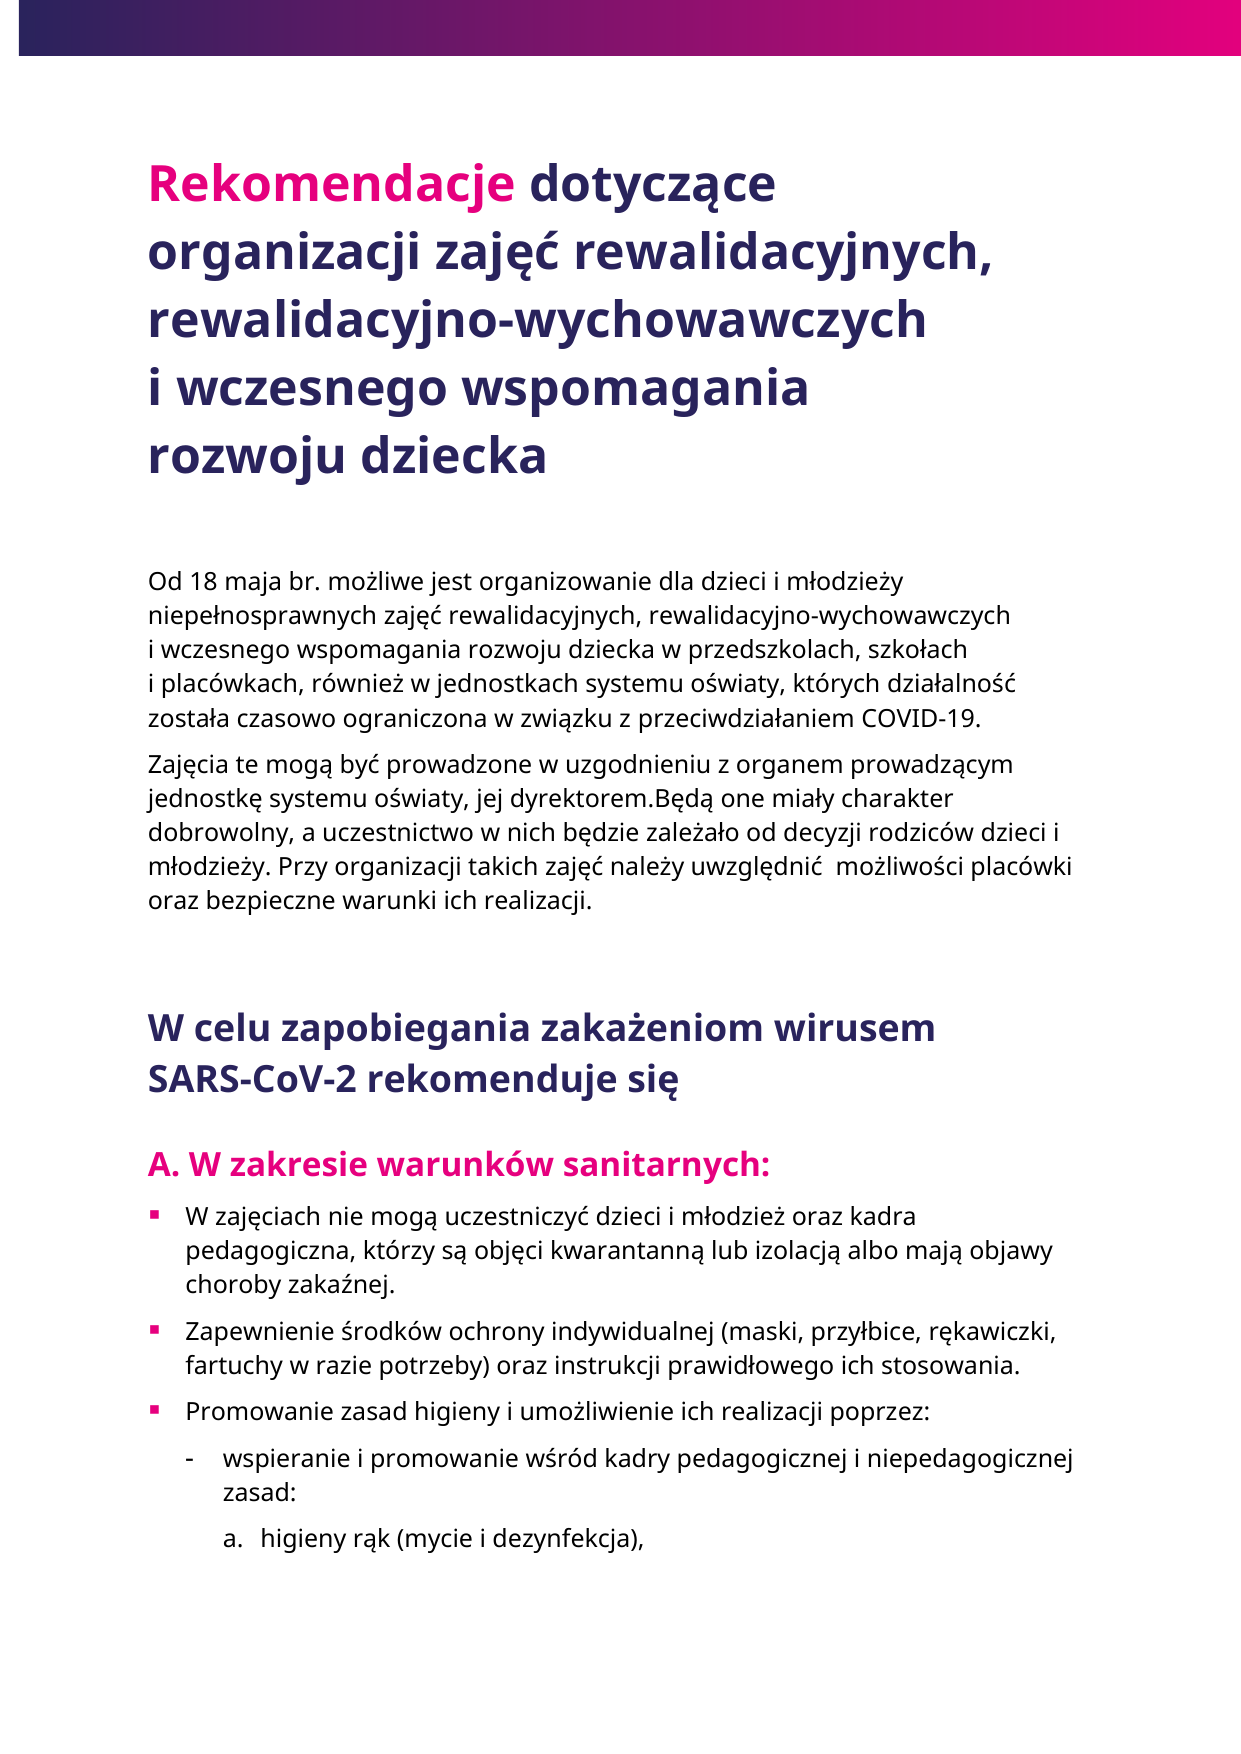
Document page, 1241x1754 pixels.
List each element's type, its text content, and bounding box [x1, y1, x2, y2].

text Zapewnienie środków ochrony indywidualnej (maski, przyłbice, rękawiczki, fartuchy w razie potrzeby) oraz instrukcji prawidłowego ich stosowania. [148, 1313, 1093, 1381]
text Rekomendacje dotyczące organizacji zajęć rewalidacyjnych, rewalidacyjno-wychowawczych i wczesnego wspomagania rozwoju dziecka [148, 148, 1093, 488]
list Zajęcia te mogą być prowadzone w uzgodnieniu z organem prowadzącym jednostkę systemu oświaty, jej dyrektorem.Będą one miały charakter dobrowolny, a uczestnictwo w nich będzie zależało od decyzji rodziców dzieci i młodzieży. Przy organizacji takich zajęć należy uwzględnić możliwości placówki oraz bezpieczne warunki ich realizacji. [148, 747, 1093, 917]
list Od 18 maja br. możliwe jest organizowanie dla dzieci i młodzieży niepełnosprawnych zajęć rewalidacyjnych, rewalidacyjno-wychowawczych i wczesnego wspomagania rozwoju dziecka w przedszkolach, szkołach i placówkach, również w jednostkach systemu oświaty, których działalność została czasowo ograniczona w związku z przeciwdziałaniem COVID-19. [148, 564, 1093, 734]
text Promowanie zasad higieny i umożliwienie ich realizacji poprzez: [148, 1394, 1093, 1428]
list higieny rąk (mycie i dezynfekcja), [223, 1521, 1093, 1555]
subtitle A. W zakresie warunków sanitarnych: [148, 1141, 1093, 1186]
subtitle W celu zapobiegania zakażeniom wirusem SARS-CoV-2 rekomenduje się [148, 1001, 1093, 1103]
list wspieranie i promowanie wśród kadry pedagogicznej i niepedagogicznej zasad: [185, 1441, 1093, 1509]
text W zajęciach nie mogą uczestniczyć dzieci i młodzież oraz kadra pedagogiczna, którzy są objęci kwarantanną lub izolacją albo mają objawy choroby zakaźnej. [148, 1199, 1093, 1301]
